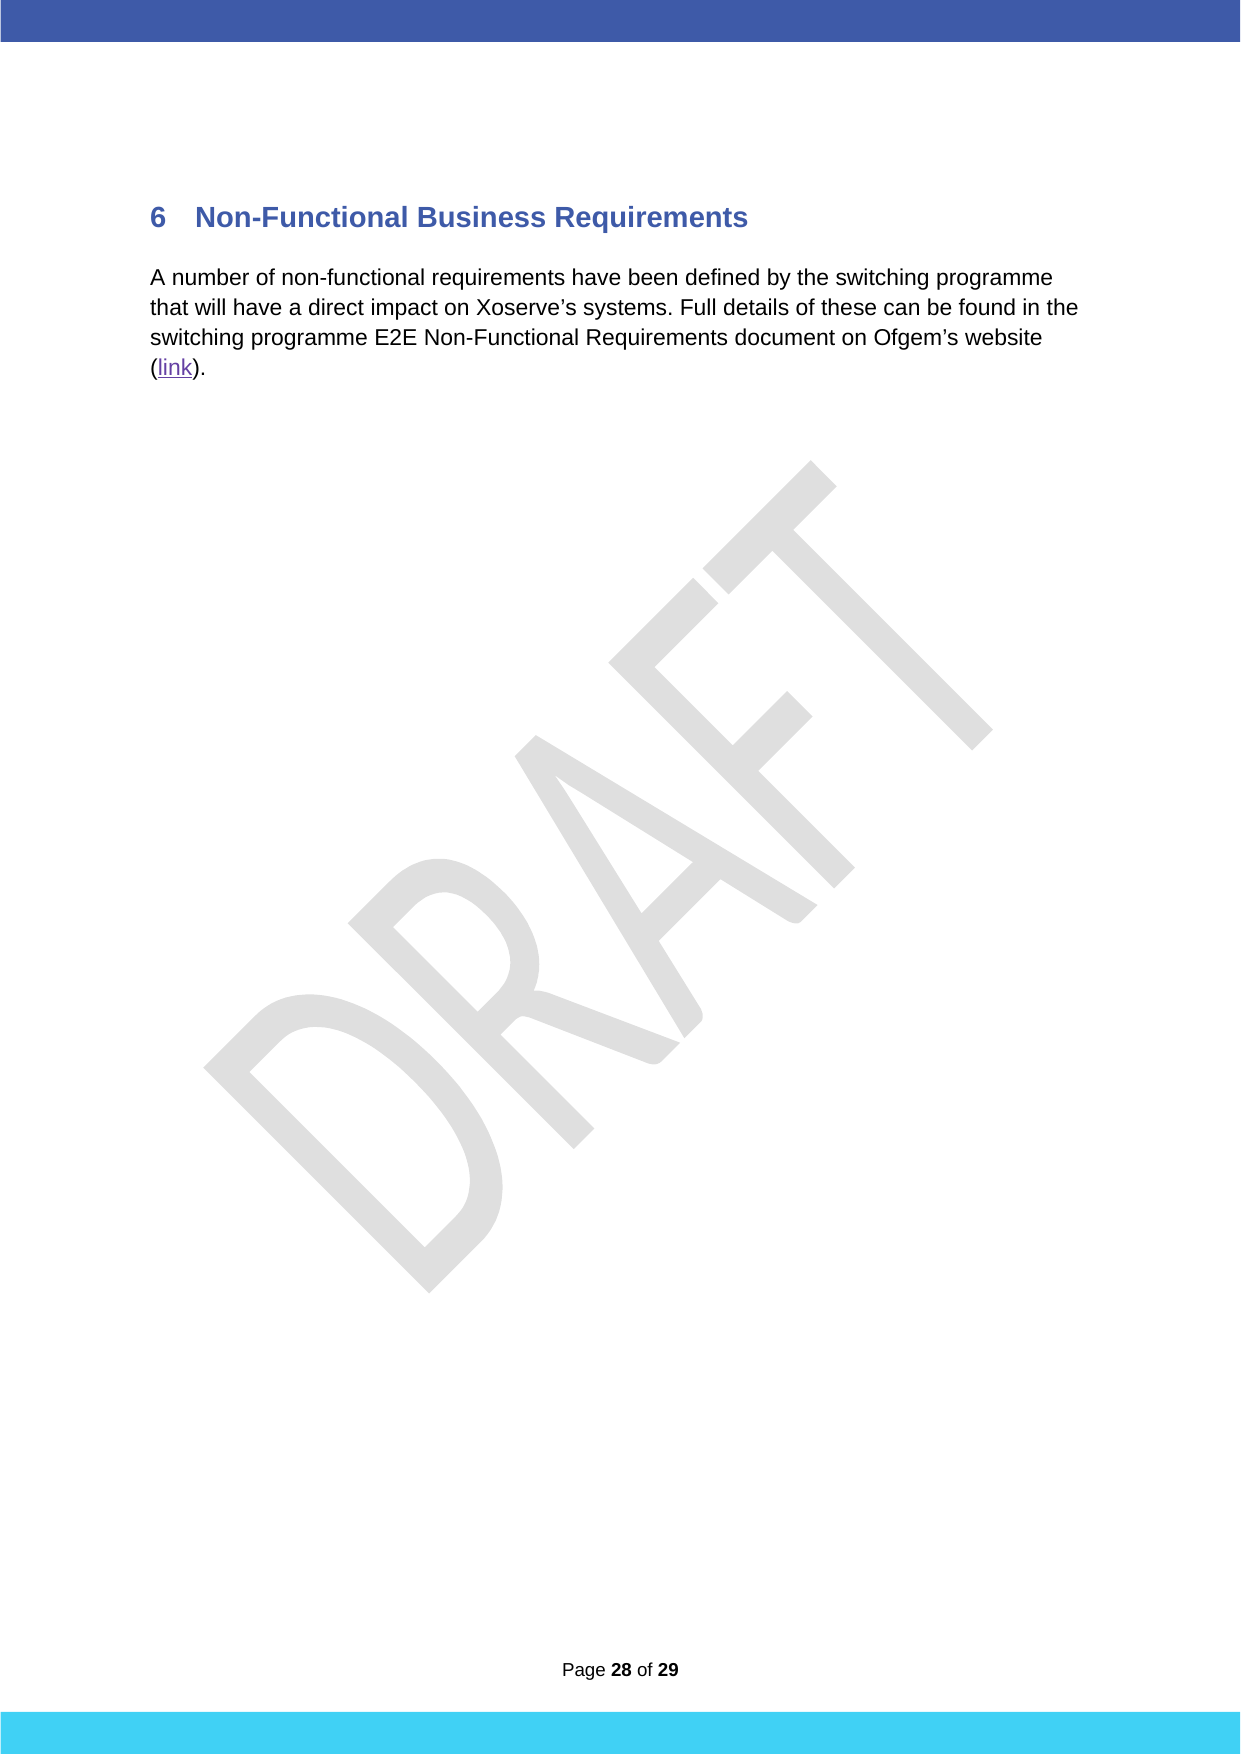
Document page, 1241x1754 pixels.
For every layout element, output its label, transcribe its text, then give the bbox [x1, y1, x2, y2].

text A number of non-functional requirements have been defined by the switching programme that will have a direct impact on Xoserve’s systems. Full details of these can be found in the switching programme E2E Non-Functional Requirements document on Ofgem’s website (link). [150, 263, 1090, 381]
subtitle Non-Functional Business Requirements [150, 200, 1090, 233]
